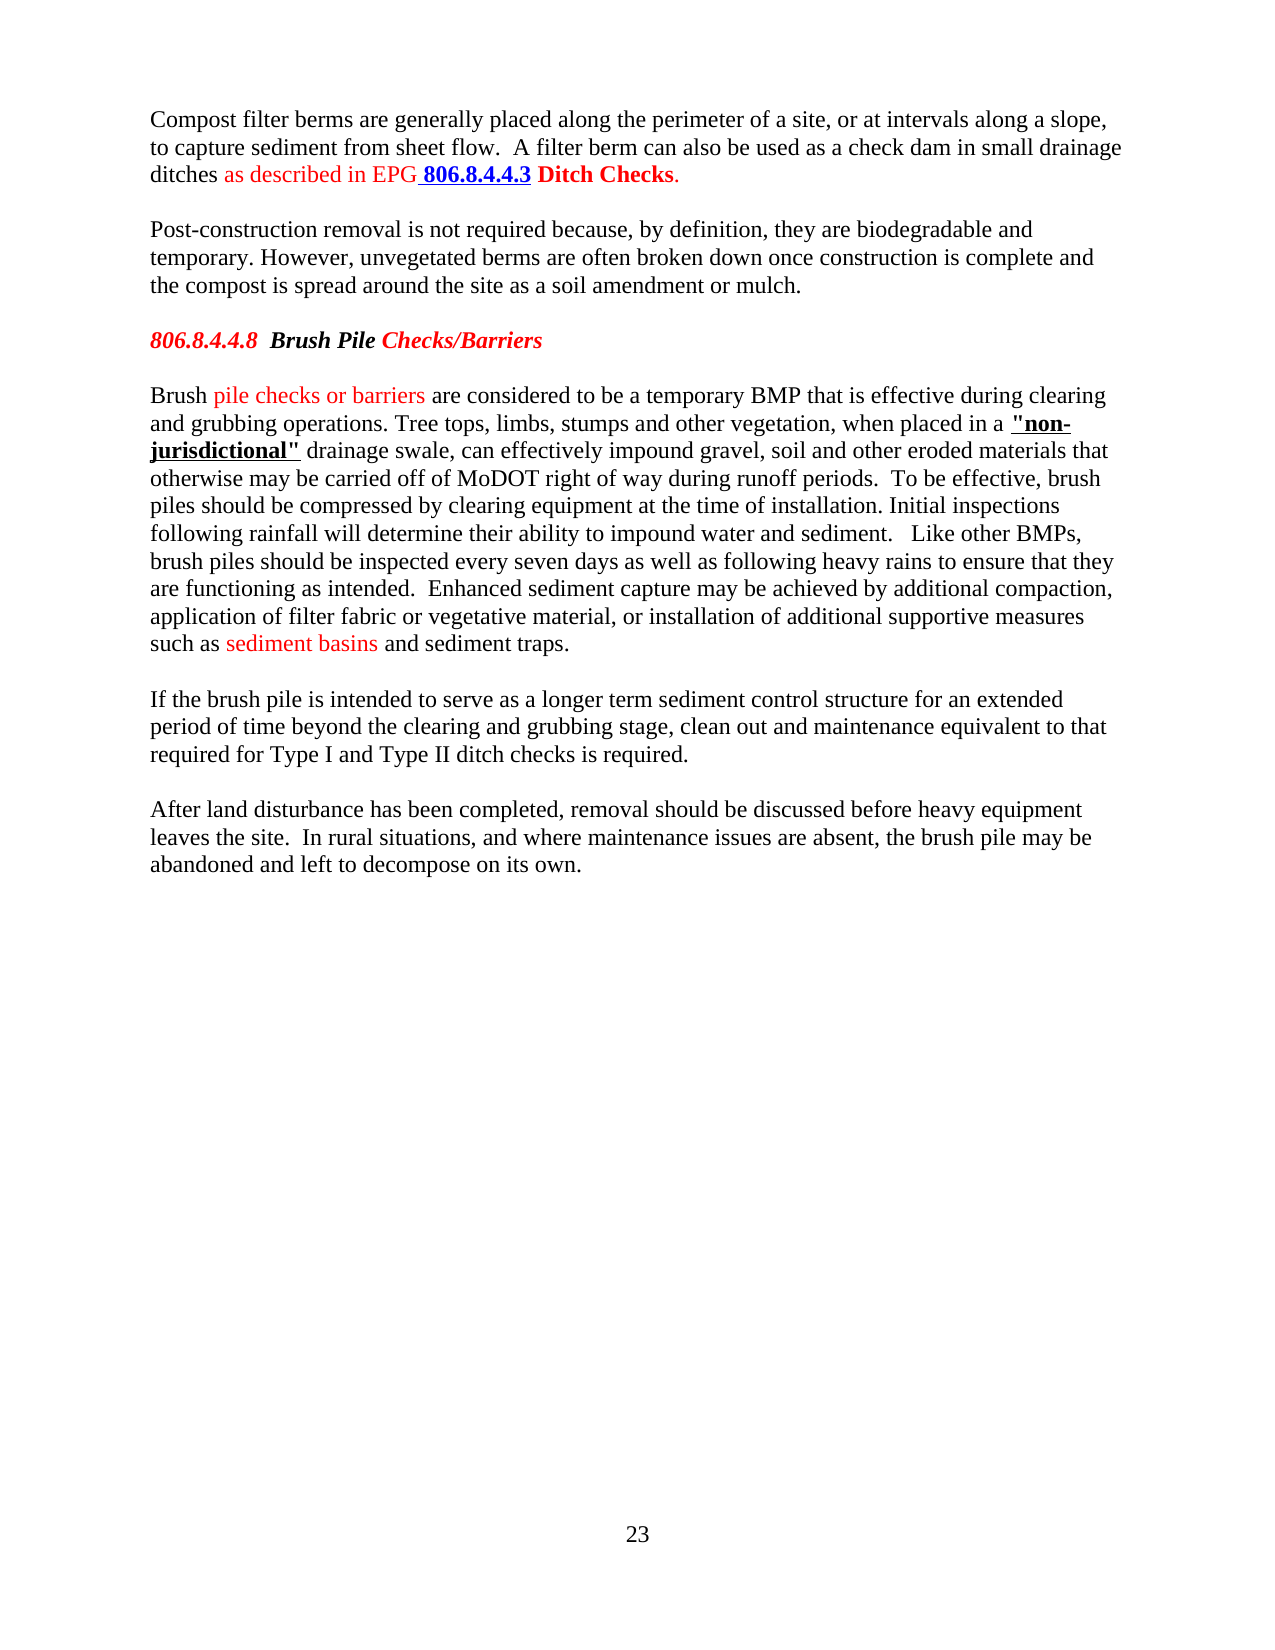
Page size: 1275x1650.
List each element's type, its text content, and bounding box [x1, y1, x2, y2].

text Post-construction removal is not required because, by definition, they are biodegradable and temporary. However, unvegetated berms are often broken down once construction is complete and the compost is spread around the site as a soil amendment or mulch. [150, 215, 1125, 298]
text Compost filter berms are generally placed along the perimeter of a site, or at intervals along a slope, to capture sediment from sheet flow. A filter berm can also be used as a check dam in small drainage ditches as described in EPG 806.8.4.4.3 Ditch Checks. [150, 105, 1125, 188]
text Brush pile checks or barriers are considered to be a temporary BMP that is effective during clearing and grubbing operations. Tree tops, limbs, stumps and other vegetation, when placed in a "non-jurisdictional" drainage swale, can effectively impound gravel, soil and other eroded materials that otherwise may be carried off of MoDOT right of way during runoff periods. To be effective, brush piles should be compressed by clearing equipment at the time of installation. Initial inspections following rainfall will determine their ability to impound water and sediment. Like other BMPs, brush piles should be inspected every seven days as well as following heavy rains to ensure that they are functioning as intended. Enhanced sediment capture may be achieved by additional compaction, application of filter fabric or vegetative material, or installation of additional supportive measures such as sediment basins and sediment traps. [150, 381, 1125, 657]
text If the brush pile is intended to serve as a longer term sediment control structure for an extended period of time beyond the clearing and grubbing stage, clean out and maintenance equivalent to that required for Type I and Type II ditch checks is required. [150, 685, 1125, 767]
text After land disturbance has been completed, removal should be discussed before heavy equipment leaves the site. In rural situations, and where maintenance issues are absent, the brush pile may be abandoned and left to decompose on its own. [150, 795, 1125, 878]
subtitle 806.8.4.4.8 Brush Pile Checks/Barriers [150, 326, 1125, 353]
